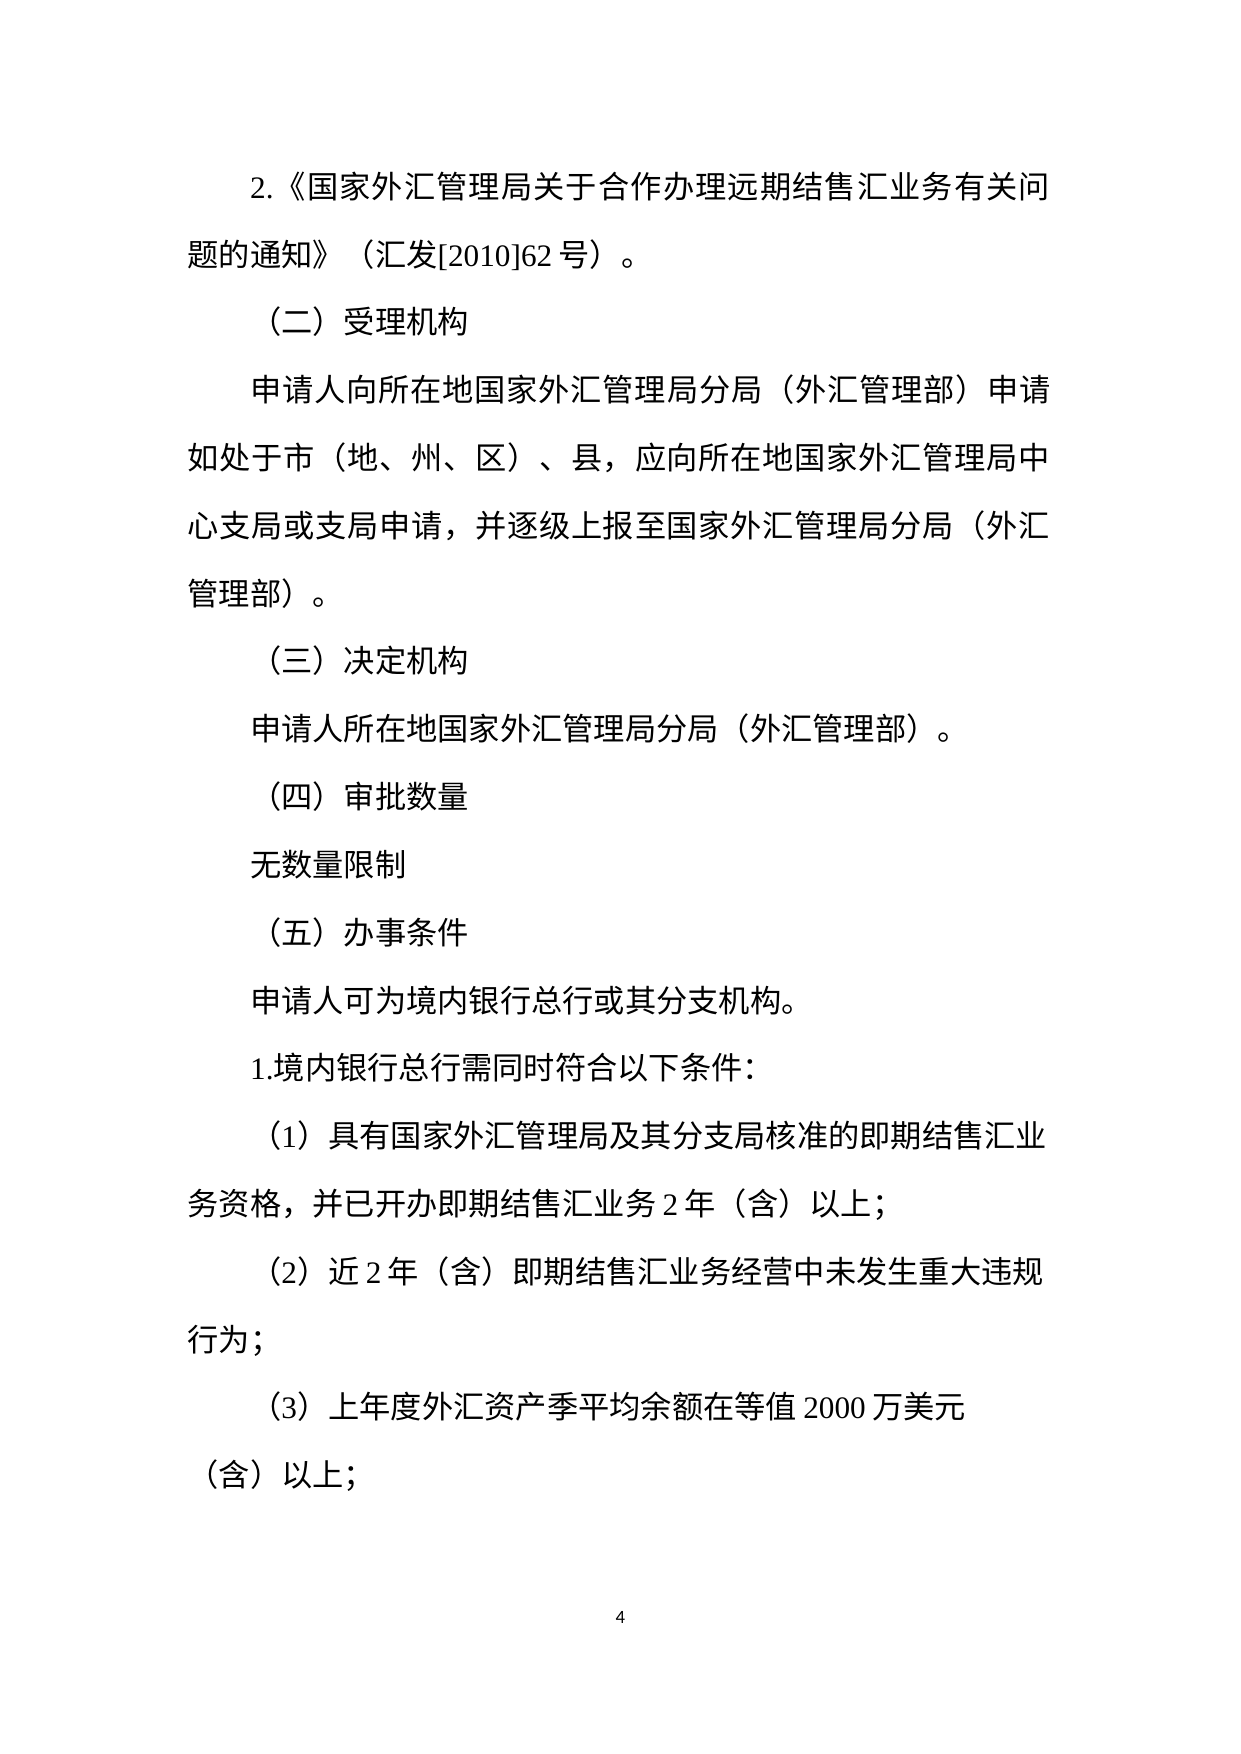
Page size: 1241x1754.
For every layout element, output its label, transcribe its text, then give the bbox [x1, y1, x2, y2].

text 2.《国家外汇管理局关于合作办理远期结售汇业务有关问题的通知》（汇发[2010]62号）。 [187, 162, 1053, 275]
text （二）受理机构 [187, 298, 1053, 343]
text （四）审批数量 [187, 772, 1053, 817]
text 申请人向所在地国家外汇管理局分局（外汇管理部）申请，如处于市（地、州、区）、县，应向所在地国家外汇管理局中心支局或支局申请，并逐级上报至国家外汇管理局分局（外汇管理部）。 [187, 365, 1053, 614]
text （3）上年度外汇资产季平均余额在等值2000万美元（含）以上； [187, 1383, 1053, 1496]
text 申请人所在地国家外汇管理局分局（外汇管理部）。 [187, 704, 1053, 750]
text 无数量限制 [187, 840, 1053, 885]
text （五）办事条件 [187, 908, 1053, 953]
text 申请人可为境内银行总行或其分支机构。 [187, 976, 1053, 1021]
text 1.境内银行总行需同时符合以下条件： [187, 1043, 1053, 1089]
text （三）决定机构 [187, 637, 1053, 682]
text （1）具有国家外汇管理局及其分支局核准的即期结售汇业务资格，并已开办即期结售汇业务2年（含）以上； [187, 1111, 1053, 1224]
text （2）近2年（含）即期结售汇业务经营中未发生重大违规行为； [187, 1247, 1053, 1360]
